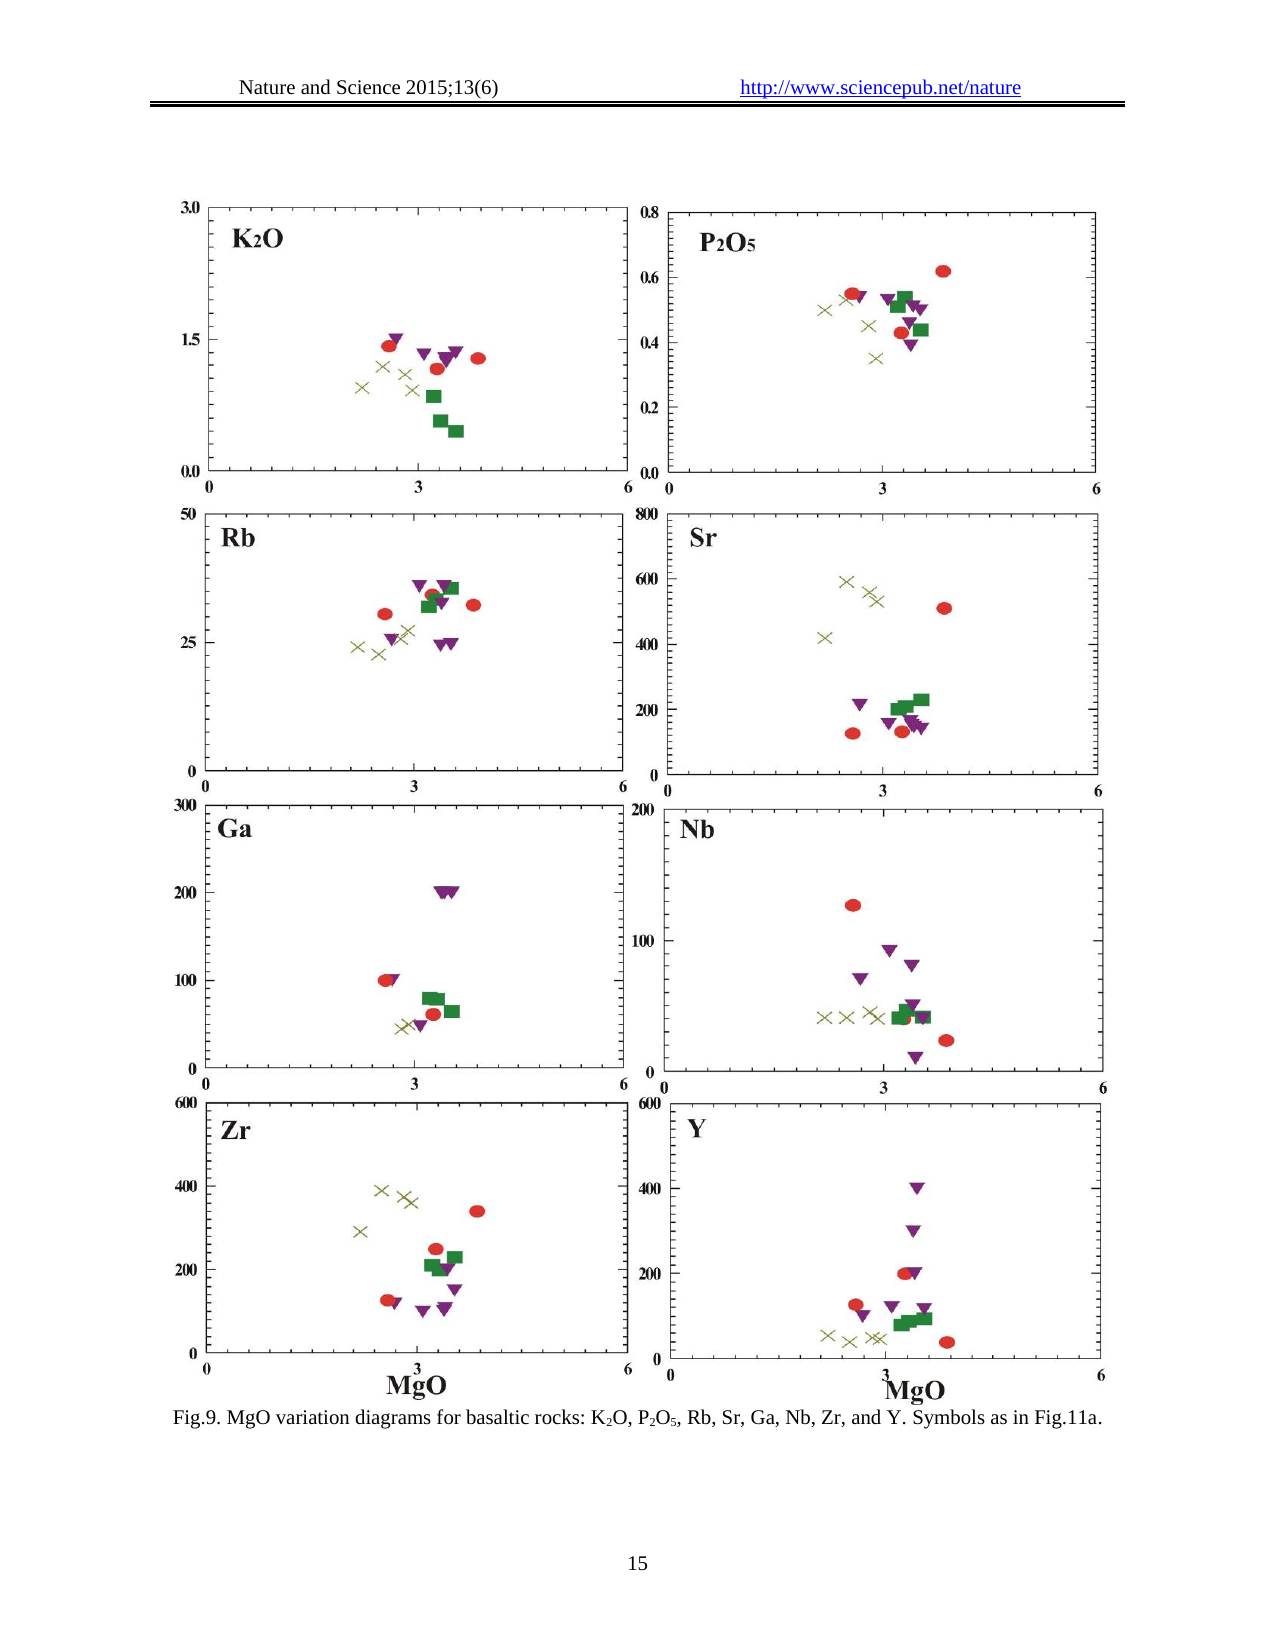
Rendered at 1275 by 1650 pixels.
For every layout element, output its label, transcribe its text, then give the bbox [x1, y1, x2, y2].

picture [168, 198, 1107, 1405]
text Fig.9. MgO variation diagrams for basaltic rocks: K2O, P2O5, Rb, Sr, Ga, Nb, Zr, and Y. Symbols as in Fig.11a. [150, 1405, 1125, 1429]
